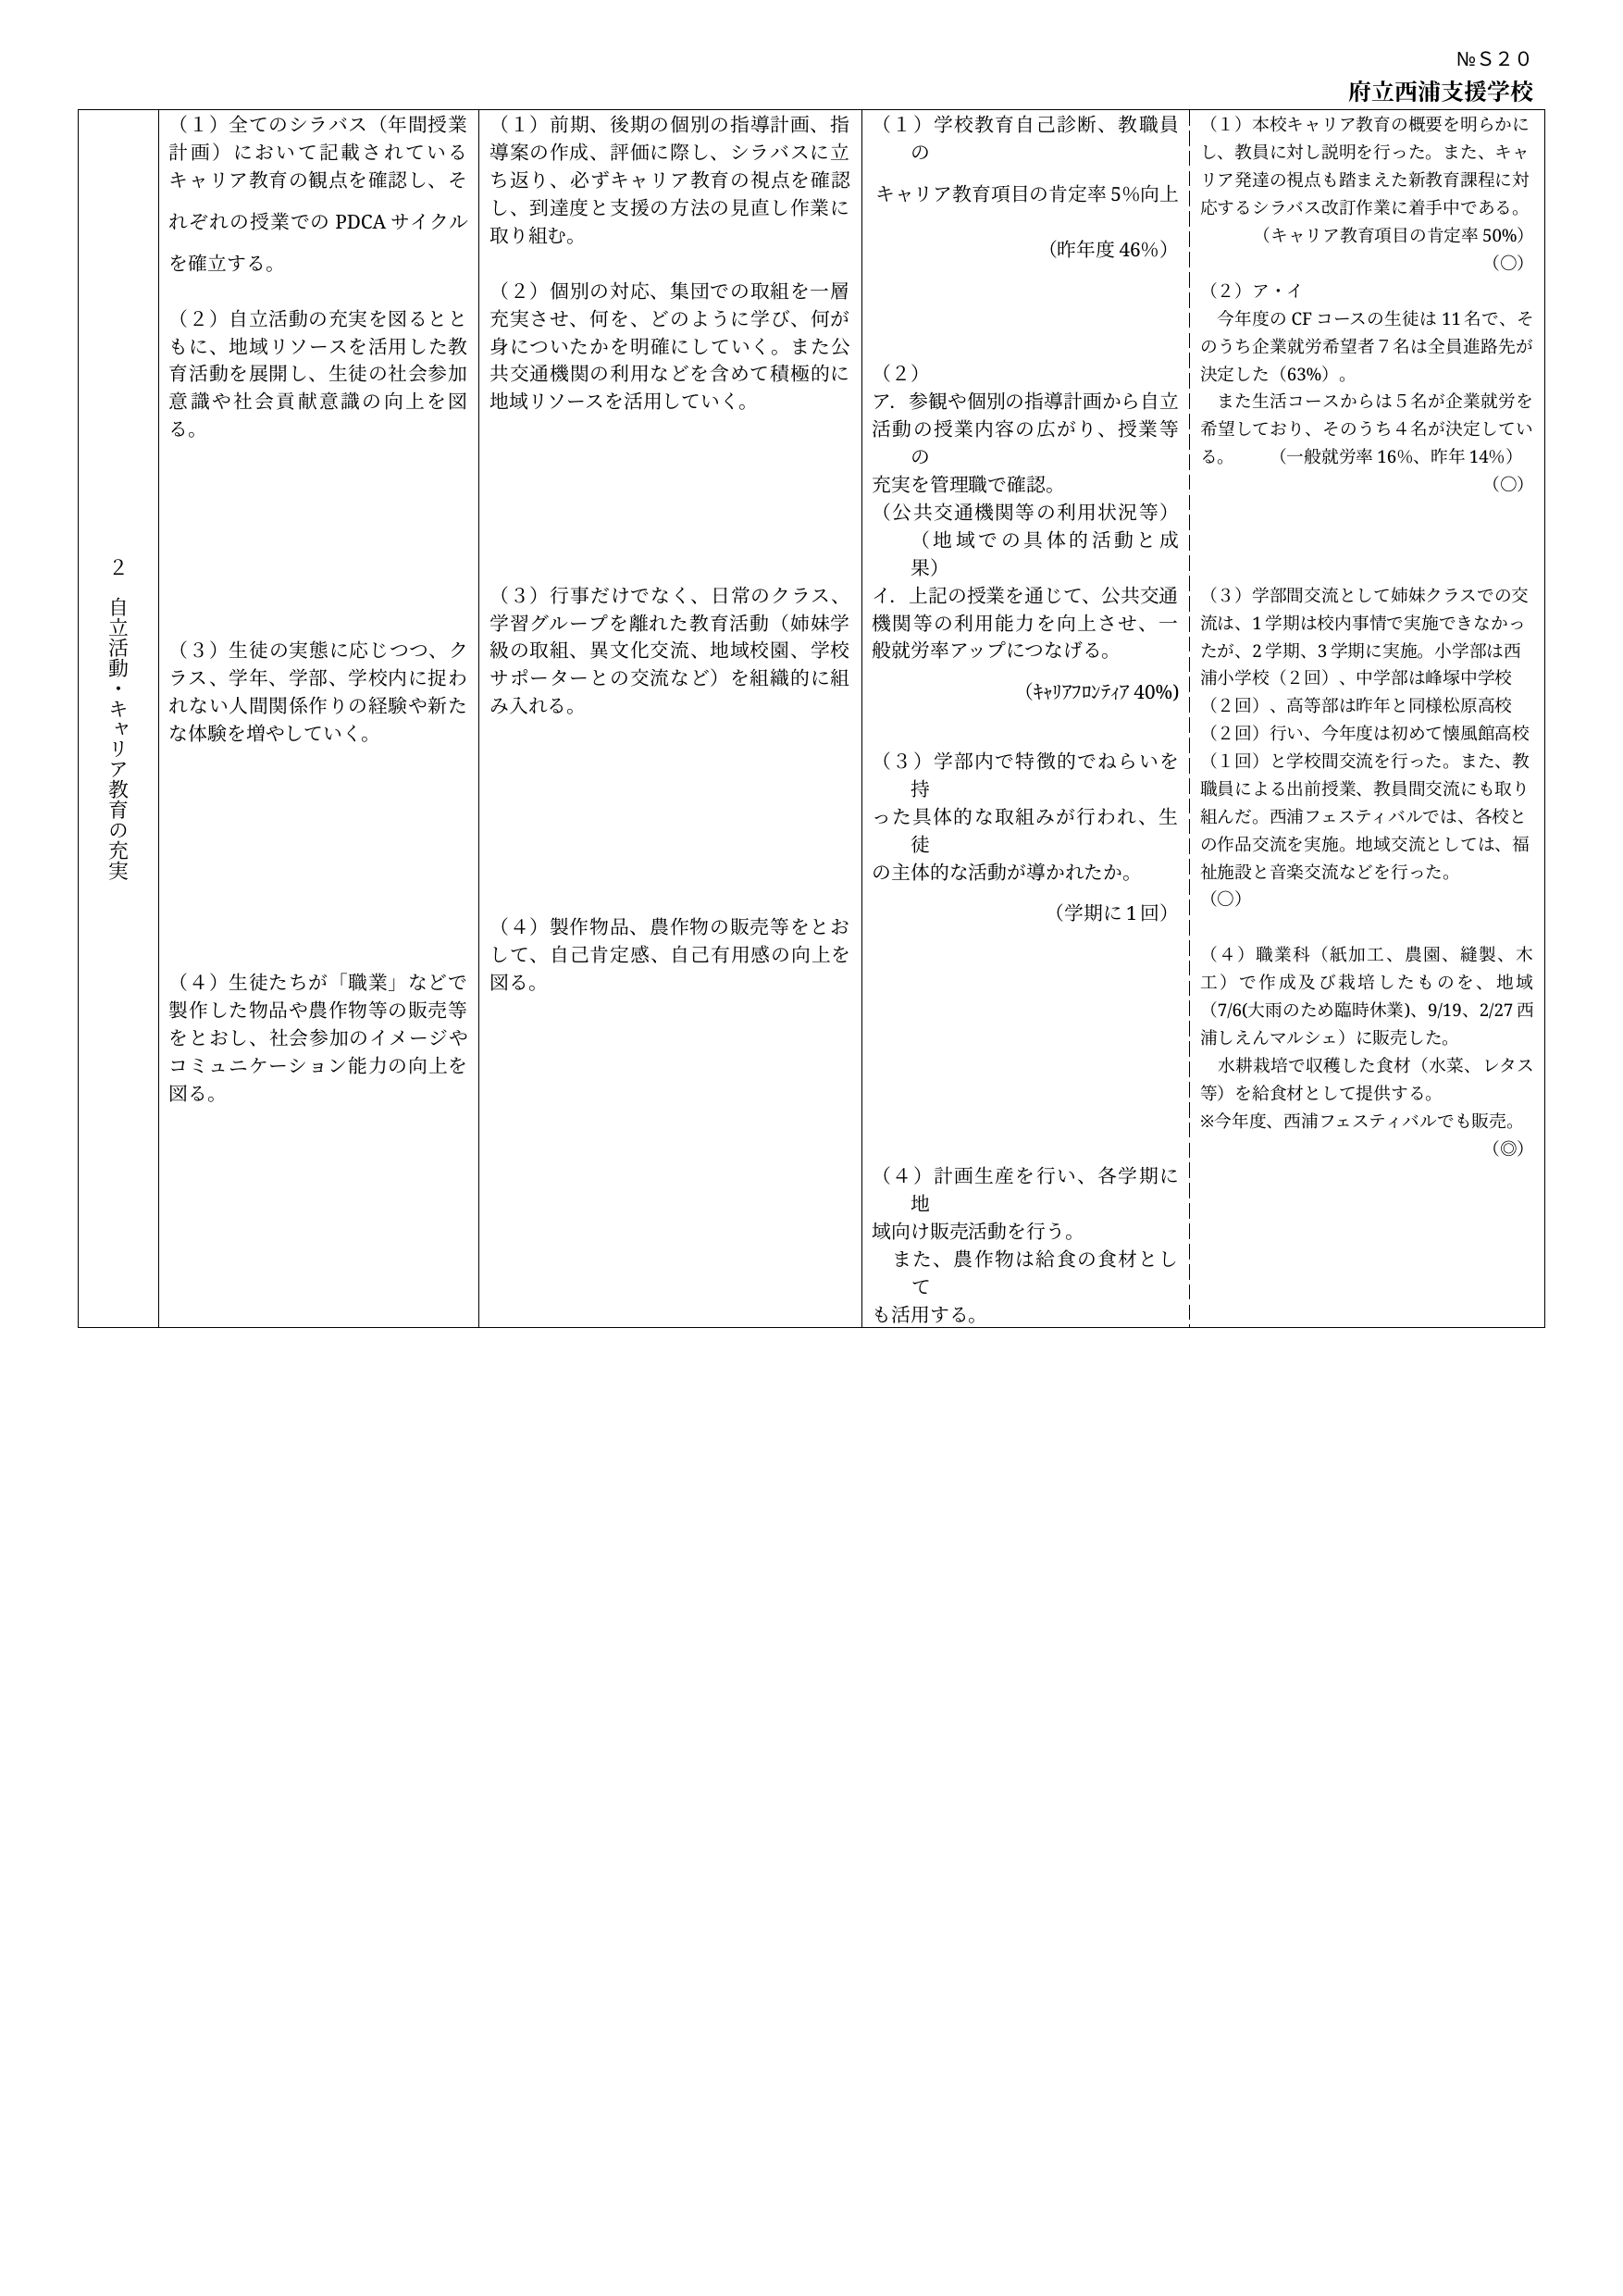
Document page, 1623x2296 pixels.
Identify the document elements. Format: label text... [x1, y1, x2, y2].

table_cell （１）前期、後期の個別の指導計画、指導案の作成、評価に際し、シラバスに立ち返り、必ずキャリア教育の視点を確認し、到達度と支援の方法の見直し作業に取り組む。 （２）個別の対応、集団での取組を一層充実させ、何を、どのように学び、何が身についたかを明確にしていく。また公共交通機関の利用などを含めて積極的に地域リソースを活用していく。 （３）行事だけでなく、日常のクラス、学習グループを離れた教育活動（姉妹学級の取組、異文化交流、地域校園、学校サポーターとの交流など）を組織的に組み入れる。 （４）製作物品、農作物の販売等をとおして、自己肯定感、自己有用感の向上を図る。 [479, 110, 861, 1327]
table_cell （１）本校キャリア教育の概要を明らかに し、教員に対し説明を行った。また、キャ リア発達の視点も踏まえた新教育課程に対 応するシラバス改訂作業に着手中である。 （キャリア教育項目の肯定率50%） （○） （２）ア・イ 今年度のCFコースの生徒は11名で、そのうち企業就労希望者７名は全員進路先が決定した（63%）。 また生活コースからは５名が企業就労を希望しており、そのうち４名が決定している。 （一般就労率16％、昨年14％） （○） （３）学部間交流として姉妹クラスでの交流は、1学期は校内事情で実施できなかったが、2学期、3学期に実施。小学部は西浦小学校（２回）、中学部は峰塚中学校（２回）、高等部は昨年と同様松原高校（２回）行い、今年度は初めて懐風館高校（１回）と学校間交流を行った。また、教職員による出前授業、教員間交流にも取り組んだ。西浦フェスティバルでは、各校との作品交流を実施。地域交流としては、福祉施設と音楽交流などを行った。 （○） （４）職業科（紙加工、農園、縫製、木工）で作成及び栽培したものを、地域（7/6(大雨のため臨時休業)、9/19、2/27西浦しえんマルシェ）に販売した。 水耕栽培で収穫した食材（水菜、レタス等）を給食材として提供する。 ※今年度、西浦フェスティバルでも販売。 （◎） [1190, 110, 1544, 1327]
table_cell （１）全てのシラバス（年間授業計画）において記載されているキャリア教育の観点を確認し、それぞれの授業でのPDCAサイクルを確立する。 （２）自立活動の充実を図るとともに、地域リソースを活用した教育活動を展開し、生徒の社会参加意識や社会貢献意識の向上を図る。 （３）生徒の実態に応じつつ、クラス、学年、学部、学校内に捉われない人間関係作りの経験や新たな体験を増やしていく。 （４）生徒たちが「職業」などで製作した物品や農作物等の販売等をとおし、社会参加のイメージやコミュニケーション能力の向上を図る。 [159, 110, 478, 1327]
table_cell ２ 自立活動・キャリア教育の充実 [79, 110, 158, 1327]
table_cell （１）学校教育自己診断、教職員の キャリア教育項目の肯定率5％向上（昨年度46％） （２） ア．参観や個別の指導計画から自立 活動の授業内容の広がり、授業等の 充実を管理職で確認。 （公共交通機関等の利用状況等）（地域での具体的活動と成果） イ．上記の授業を通じて、公共交通機関等の利用能力を向上させ、一般就労率アップにつなげる。 （ｷｬﾘｱﾌﾛﾝﾃｨｱ40%) （３）学部内で特徴的でねらいを持 った具体的な取組みが行われ、生徒 の主体的な活動が導かれたか。 （学期に1回） （４）計画生産を行い、各学期に地 域向け販売活動を行う。 また、農作物は給食の食材として も活用する。 [862, 110, 1190, 1327]
